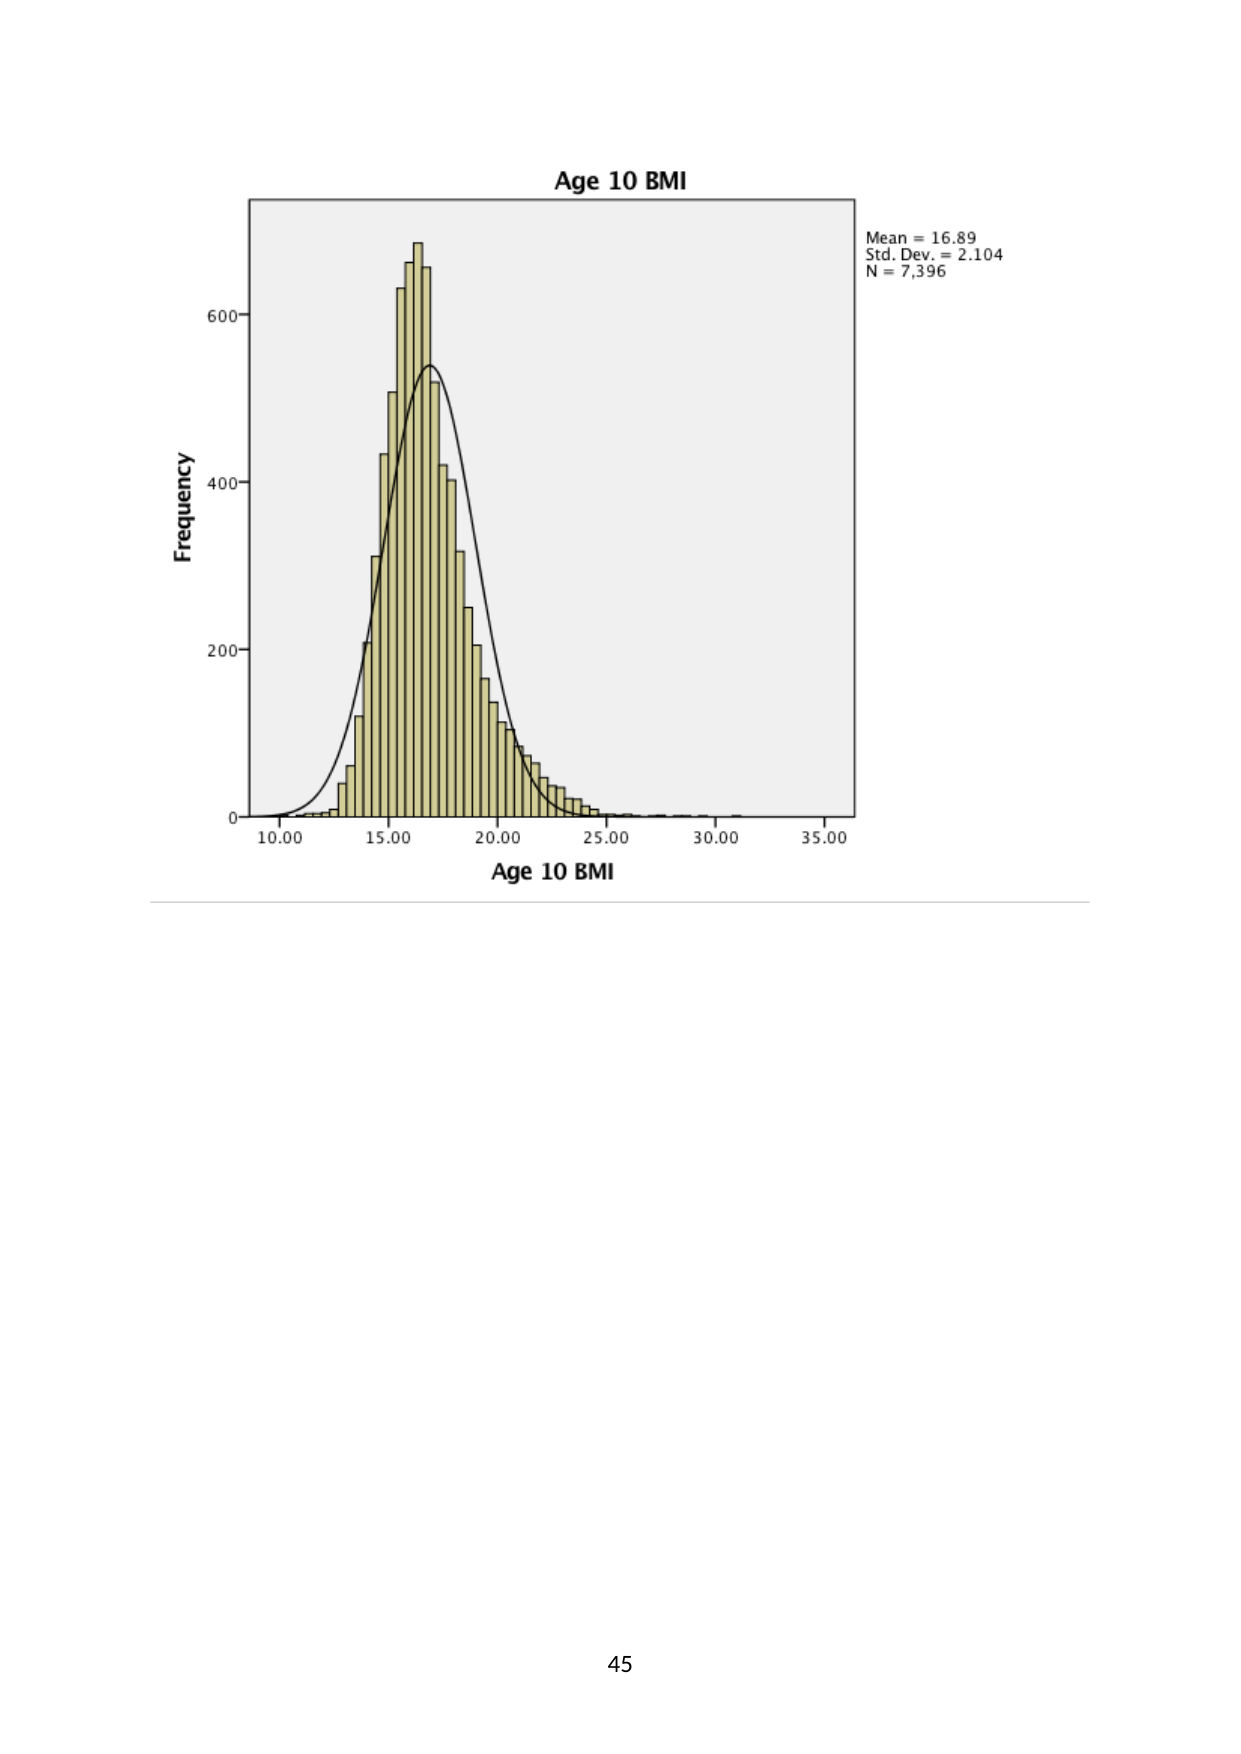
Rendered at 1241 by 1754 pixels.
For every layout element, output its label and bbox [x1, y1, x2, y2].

picture [150, 150, 1090, 937]
